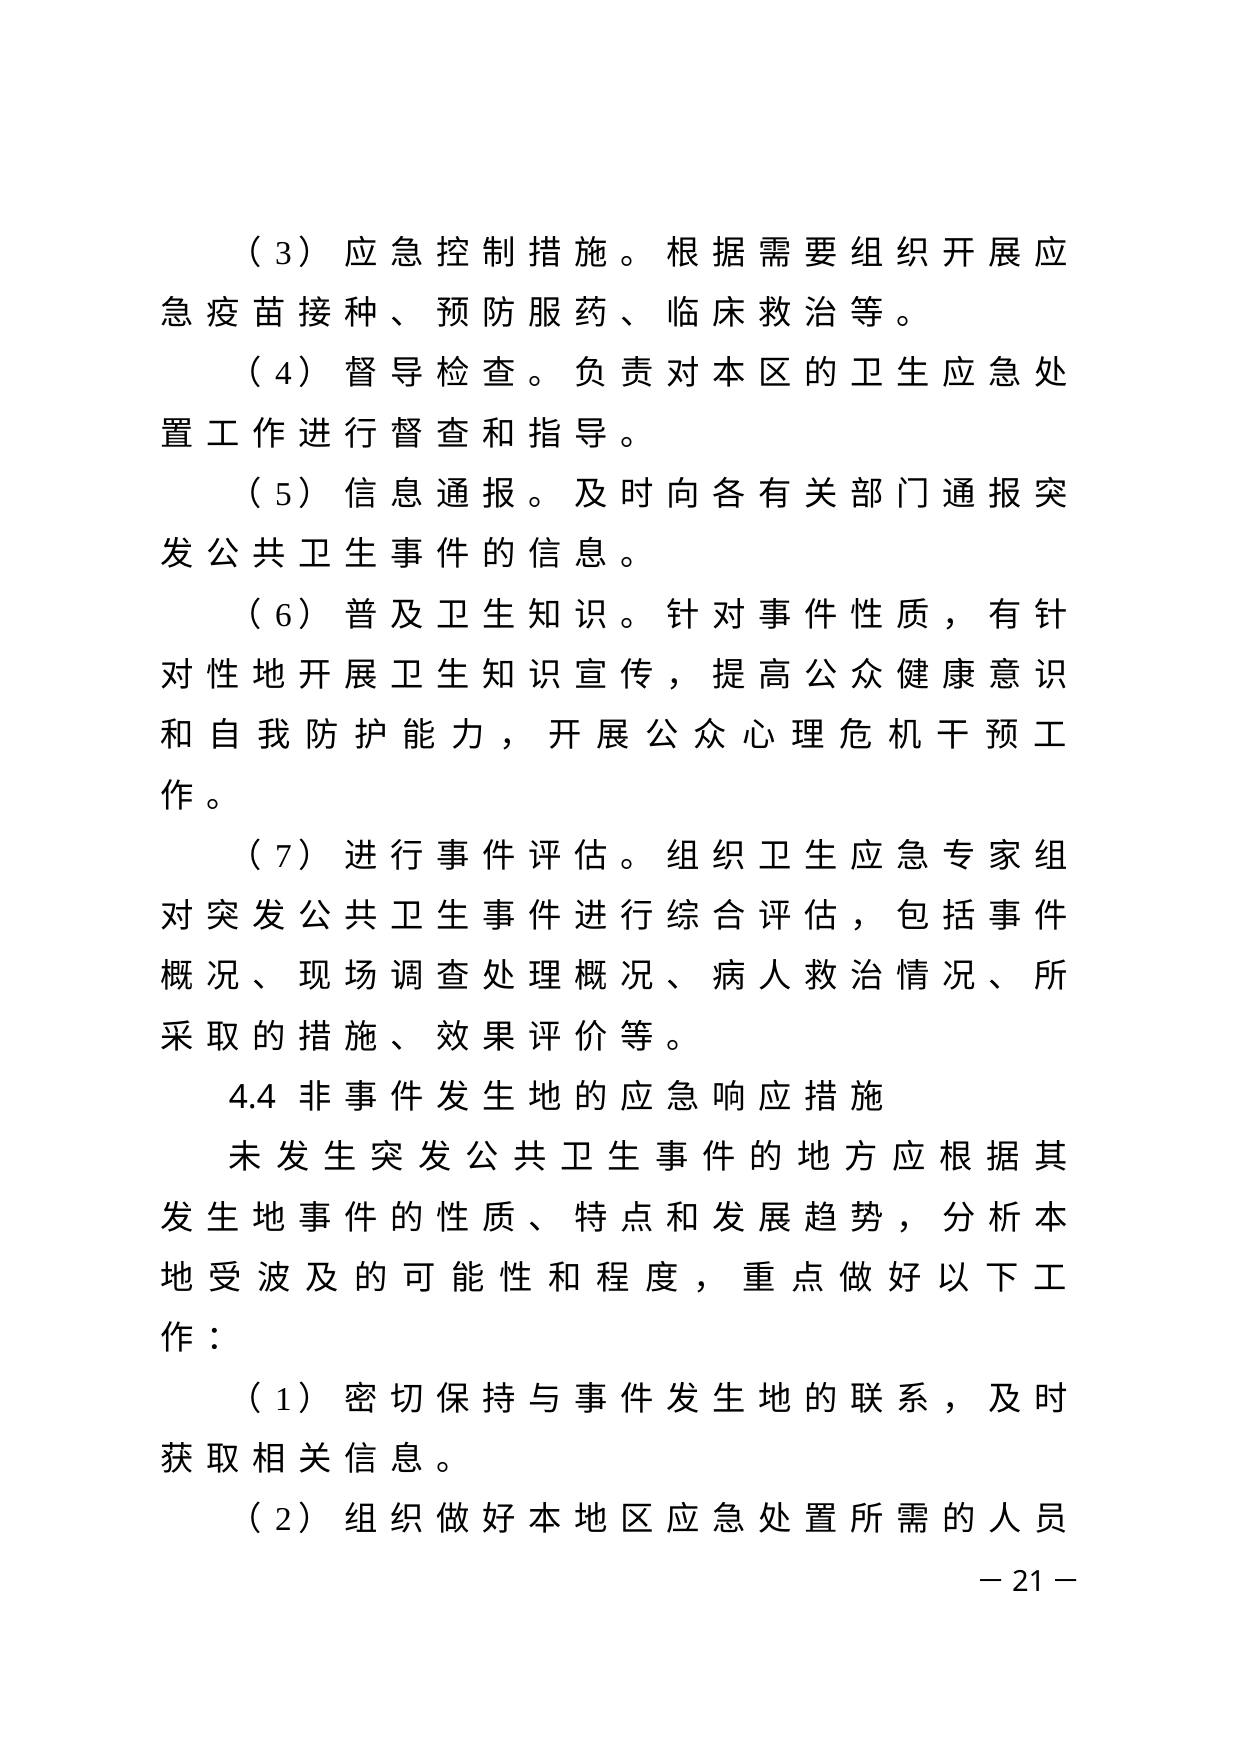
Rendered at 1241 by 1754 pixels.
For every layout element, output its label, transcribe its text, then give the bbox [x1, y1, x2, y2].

text （7）进行事件评估。组织卫生应急专家组对突发公共卫生事件进行综合评估，包括事件概况、现场调查处理概况、病人救治情况、所采取的措施、效果评价等。 [160, 823, 1081, 1064]
text 4.4 非事件发生地的应急响应措施 [160, 1064, 1081, 1124]
text （1）密切保持与事件发生地的联系，及时获取相关信息。 [160, 1365, 1081, 1486]
text 未发生突发公共卫生事件的地方应根据其发生地事件的性质、特点和发展趋势，分析本地受波及的可能性和程度，重点做好以下工作： [160, 1124, 1081, 1365]
text （6）普及卫生知识。针对事件性质，有针对性地开展卫生知识宣传，提高公众健康意识和自我防护能力，开展公众心理危机干预工作。 [160, 581, 1081, 823]
text （5）信息通报。及时向各有关部门通报突发公共卫生事件的信息。 [160, 461, 1081, 581]
text （4）督导检查。负责对本区的卫生应急处置工作进行督查和指导。 [160, 340, 1081, 461]
text （3）应急控制措施。根据需要组织开展应急疫苗接种、预防服药、临床救治等。 [160, 219, 1081, 340]
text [160, 1486, 1081, 1546]
